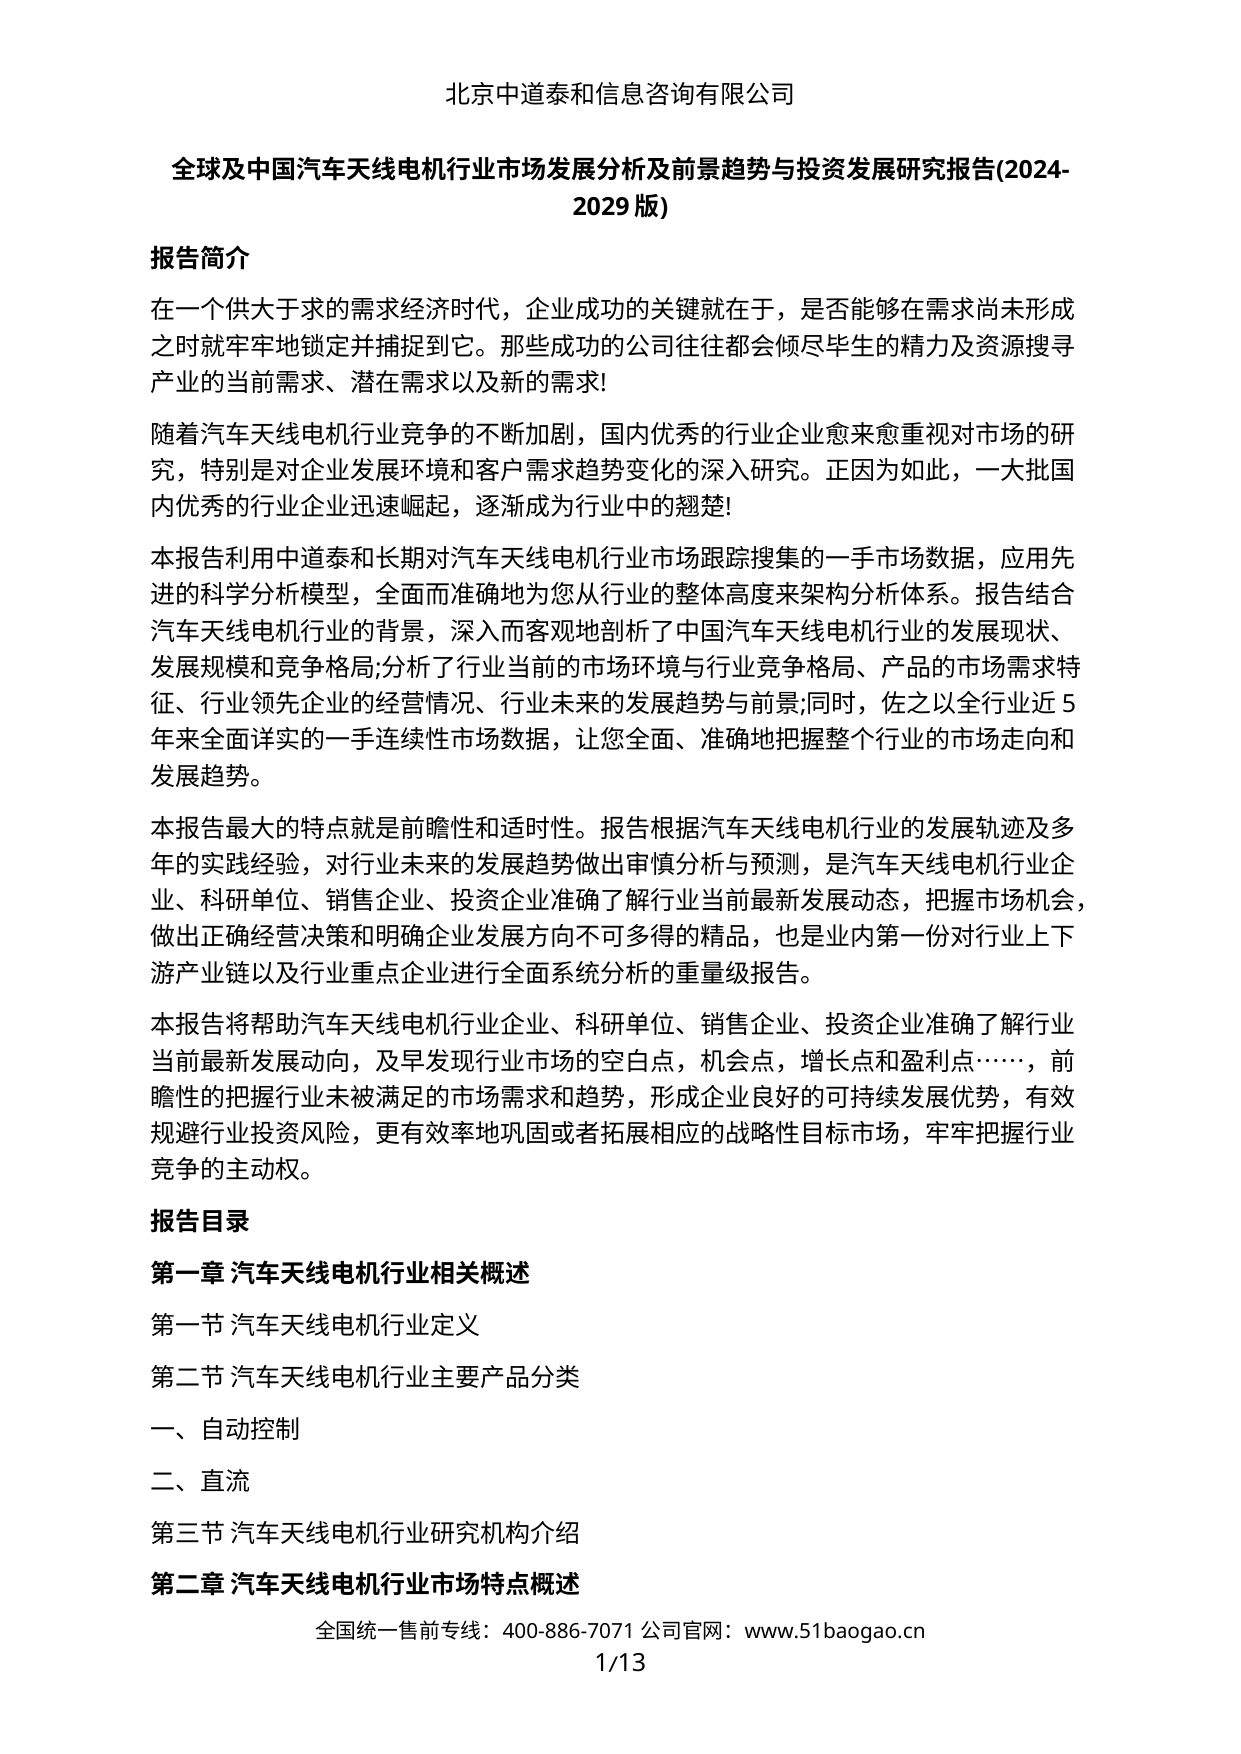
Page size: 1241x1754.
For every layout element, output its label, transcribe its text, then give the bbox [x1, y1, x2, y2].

text 第一章 汽车天线电机行业相关概述 [150, 1254, 1090, 1290]
text 第三节 汽车天线电机行业研究机构介绍 [150, 1513, 1090, 1549]
text 本报告将帮助汽车天线电机行业企业、科研单位、销售企业、投资企业准确了解行业当前最新发展动向，及早发现行业市场的空白点，机会点，增长点和盈利点……，前瞻性的把握行业未被满足的市场需求和趋势，形成企业良好的可持续发展优势，有效规避行业投资风险，更有效率地巩固或者拓展相应的战略性目标市场，牢牢把握行业竞争的主动权。 [150, 1005, 1090, 1186]
text 第二节 汽车天线电机行业主要产品分类 [150, 1357, 1090, 1394]
text 二、直流 [150, 1461, 1090, 1497]
text 随着汽车天线电机行业竞争的不断加剧，国内优秀的行业企业愈来愈重视对市场的研究，特别是对企业发展环境和客户需求趋势变化的深入研究。正因为如此，一大批国内优秀的行业企业迅速崛起，逐渐成为行业中的翘楚! [150, 414, 1090, 523]
text 第一节 汽车天线电机行业定义 [150, 1306, 1090, 1342]
text 本报告利用中道泰和长期对汽车天线电机行业市场跟踪搜集的一手市场数据，应用先进的科学分析模型，全面而准确地为您从行业的整体高度来架构分析体系。报告结合汽车天线电机行业的背景，深入而客观地剖析了中国汽车天线电机行业的发展现状、发展规模和竞争格局;分析了行业当前的市场环境与行业竞争格局、产品的市场需求特征、行业领先企业的经营情况、行业未来的发展趋势与前景;同时，佐之以全行业近5年来全面详实的一手连续性市场数据，让您全面、准确地把握整个行业的市场走向和发展趋势。 [150, 539, 1090, 792]
text 在一个供大于求的需求经济时代，企业成功的关键就在于，是否能够在需求尚未形成之时就牢牢地锁定并捕捉到它。那些成功的公司往往都会倾尽毕生的精力及资源搜寻产业的当前需求、潜在需求以及新的需求! [150, 290, 1090, 399]
text 报告简介 [150, 238, 1090, 274]
text 本报告最大的特点就是前瞻性和适时性。报告根据汽车天线电机行业的发展轨迹及多年的实践经验，对行业未来的发展趋势做出审慎分析与预测，是汽车天线电机行业企业、科研单位、销售企业、投资企业准确了解行业当前最新发展动态，把握市场机会，做出正确经营决策和明确企业发展方向不可多得的精品，也是业内第一份对行业上下游产业链以及行业重点企业进行全面系统分析的重量级报告。 [150, 808, 1090, 989]
text 一、自动控制 [150, 1409, 1090, 1446]
text 报告目录 [150, 1202, 1090, 1238]
text 全球及中国汽车天线电机行业市场发展分析及前景趋势与投资发展研究报告(2024-2029版) [150, 150, 1090, 222]
text 第二章 汽车天线电机行业市场特点概述 [150, 1565, 1090, 1601]
